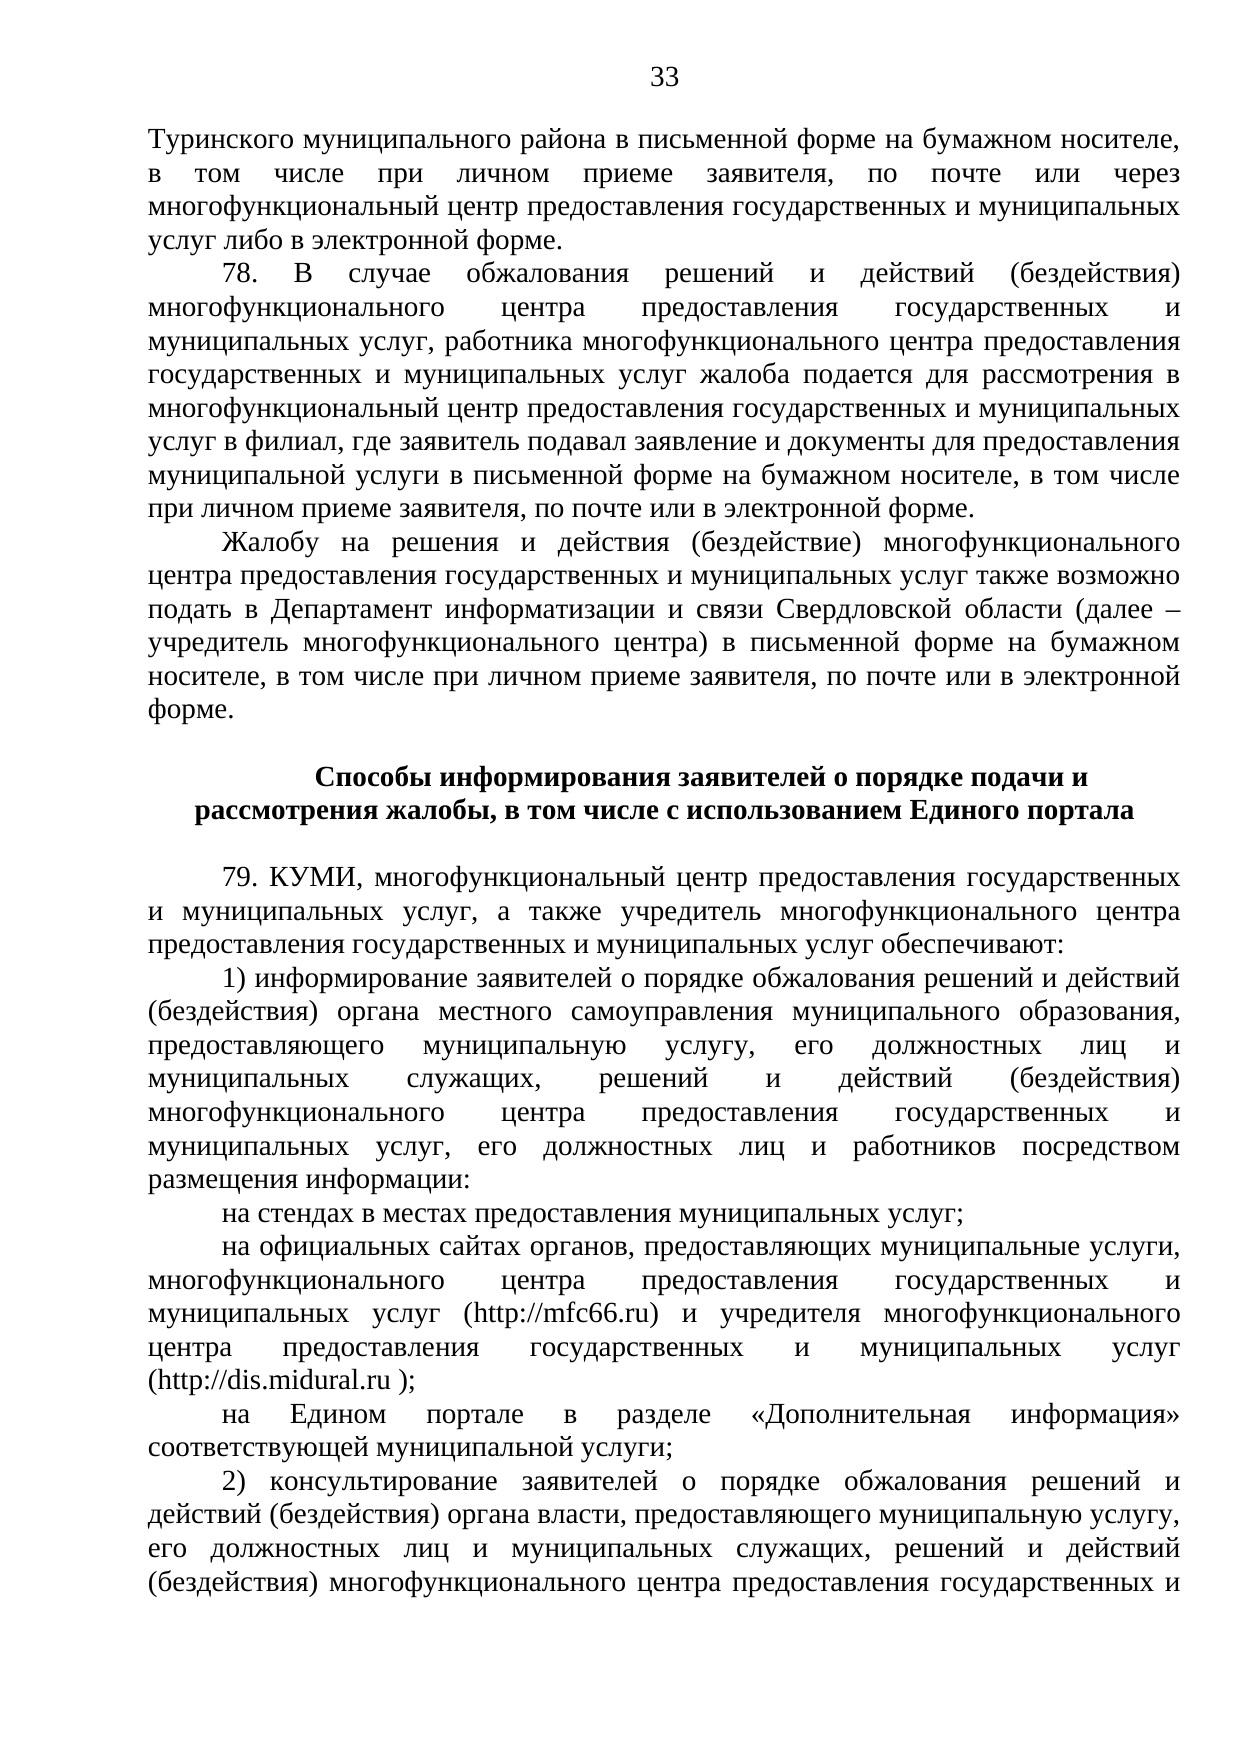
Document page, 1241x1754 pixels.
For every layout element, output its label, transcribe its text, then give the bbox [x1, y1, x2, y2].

text 79. КУМИ, многофункциональный центр предоставления государственных и муниципальных услуг, а также учредитель многофункционального центра предоставления государственных и муниципальных услуг обеспечивают: [148, 859, 1181, 960]
text 78. В случае обжалования решений и действий (бездействия) многофункционального центра предоставления государственных и муниципальных услуг, работника многофункционального центра предоставления государственных и муниципальных услуг жалоба подается для рассмотрения в многофункциональный центр предоставления государственных и муниципальных услуг в филиал, где заявитель подавал заявление и документы для предоставления муниципальной услуги в письменной форме на бумажном носителе, в том числе при личном приеме заявителя, по почте или в электронной форме. [148, 256, 1181, 524]
text на официальных сайтах органов, предоставляющих муниципальные услуги, многофункционального центра предоставления государственных и муниципальных услуг (http://mfc66.ru) и учредителя многофункционального центра предоставления государственных и муниципальных услуг (http://dis.midural.ru ); [148, 1228, 1181, 1396]
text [148, 121, 1181, 256]
text на Едином портале в разделе «Дополнительная информация» соответствующей муниципальной услуги; [148, 1396, 1181, 1463]
text 1) информирование заявителей о порядке обжалования решений и действий (бездействия) органа местного самоуправления муниципального образования, предоставляющего муниципальную услугу, его должностных лиц и муниципальных служащих, решений и действий (бездействия) многофункционального центра предоставления государственных и муниципальных услуг, его должностных лиц и работников посредством размещения информации: [148, 960, 1181, 1195]
text на стендах в местах предоставления муниципальных услуг; [148, 1195, 1181, 1228]
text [148, 1463, 1181, 1597]
text Жалобу на решения и действия (бездействие) многофункционального центра предоставления государственных и муниципальных услуг также возможно подать в Департамент информатизации и связи Свердловской области (далее – учредитель многофункционального центра) в письменной форме на бумажном носителе, в том числе при личном приеме заявителя, по почте или в электронной форме. [148, 524, 1181, 725]
text Способы информирования заявителей о порядке подачи и рассмотрения жалобы, в том числе с использованием Единого портала [148, 759, 1181, 826]
